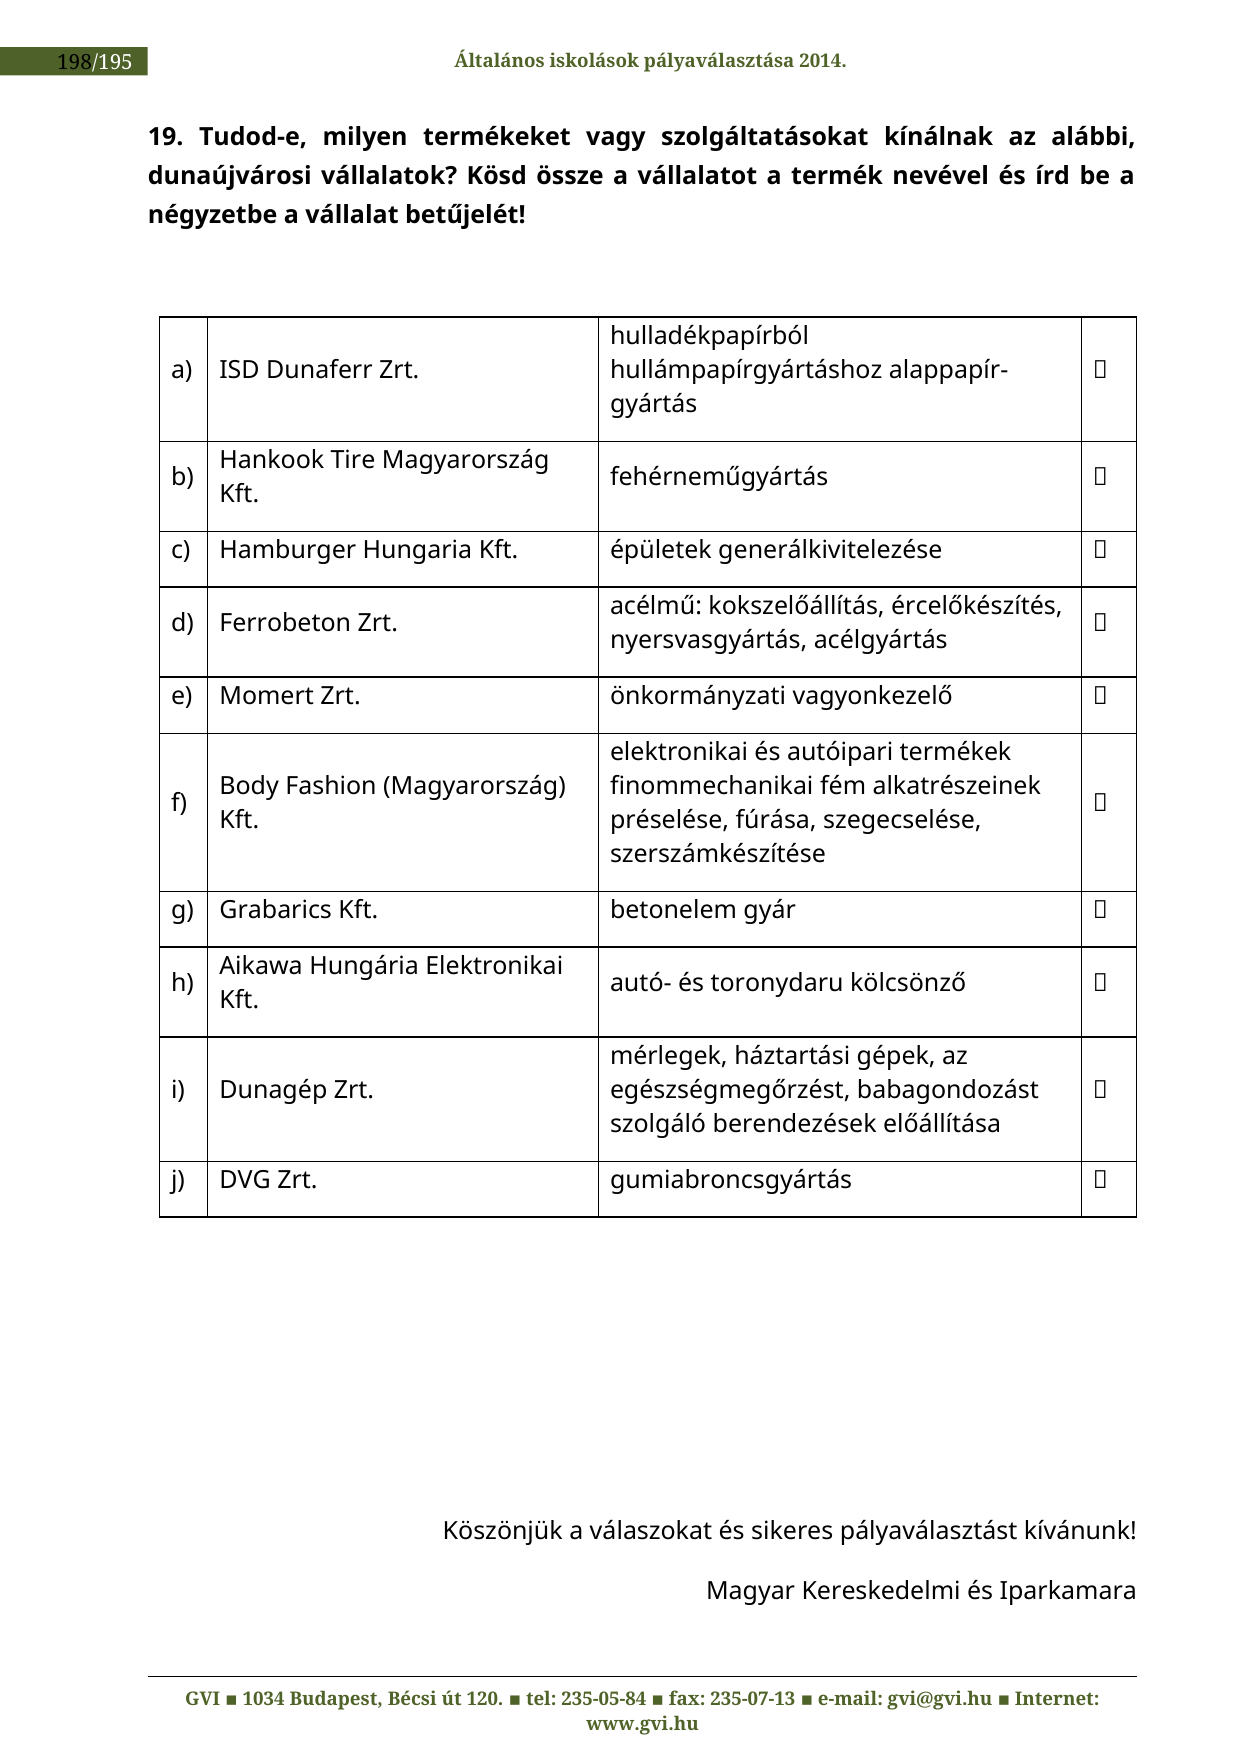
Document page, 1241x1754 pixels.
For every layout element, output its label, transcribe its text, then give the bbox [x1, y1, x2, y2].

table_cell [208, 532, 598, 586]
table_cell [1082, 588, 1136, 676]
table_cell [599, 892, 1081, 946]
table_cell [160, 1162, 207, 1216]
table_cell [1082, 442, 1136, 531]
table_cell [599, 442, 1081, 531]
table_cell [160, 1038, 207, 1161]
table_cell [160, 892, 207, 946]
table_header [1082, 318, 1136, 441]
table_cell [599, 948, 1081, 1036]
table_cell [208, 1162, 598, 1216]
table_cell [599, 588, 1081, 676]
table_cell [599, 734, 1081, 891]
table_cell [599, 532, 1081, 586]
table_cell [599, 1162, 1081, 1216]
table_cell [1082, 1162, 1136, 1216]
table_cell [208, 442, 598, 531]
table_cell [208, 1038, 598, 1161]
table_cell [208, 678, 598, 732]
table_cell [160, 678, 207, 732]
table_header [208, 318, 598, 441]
text Magyar Kereskedelmi és Iparkamara [148, 1572, 1137, 1606]
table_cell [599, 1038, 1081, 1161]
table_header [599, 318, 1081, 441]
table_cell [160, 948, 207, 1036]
text Köszönjük a válaszokat és sikeres pályaválasztást kívánunk! [148, 1512, 1137, 1546]
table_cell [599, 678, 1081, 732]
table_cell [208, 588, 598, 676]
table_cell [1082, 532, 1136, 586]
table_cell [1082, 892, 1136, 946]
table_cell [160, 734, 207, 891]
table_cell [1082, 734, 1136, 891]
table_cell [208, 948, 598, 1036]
text 19. Tudod-e, milyen termékeket vagy szolgáltatásokat kínálnak az alábbi, dunaújvárosi vállalatok? Kösd össze a vállalatot a termék nevével és írd be a négyzetbe a vállalat betűjelét! [148, 118, 1137, 231]
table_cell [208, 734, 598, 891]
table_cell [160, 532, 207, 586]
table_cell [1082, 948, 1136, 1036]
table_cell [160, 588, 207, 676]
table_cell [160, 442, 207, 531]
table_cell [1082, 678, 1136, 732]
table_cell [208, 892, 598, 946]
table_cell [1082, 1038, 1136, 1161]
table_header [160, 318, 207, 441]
